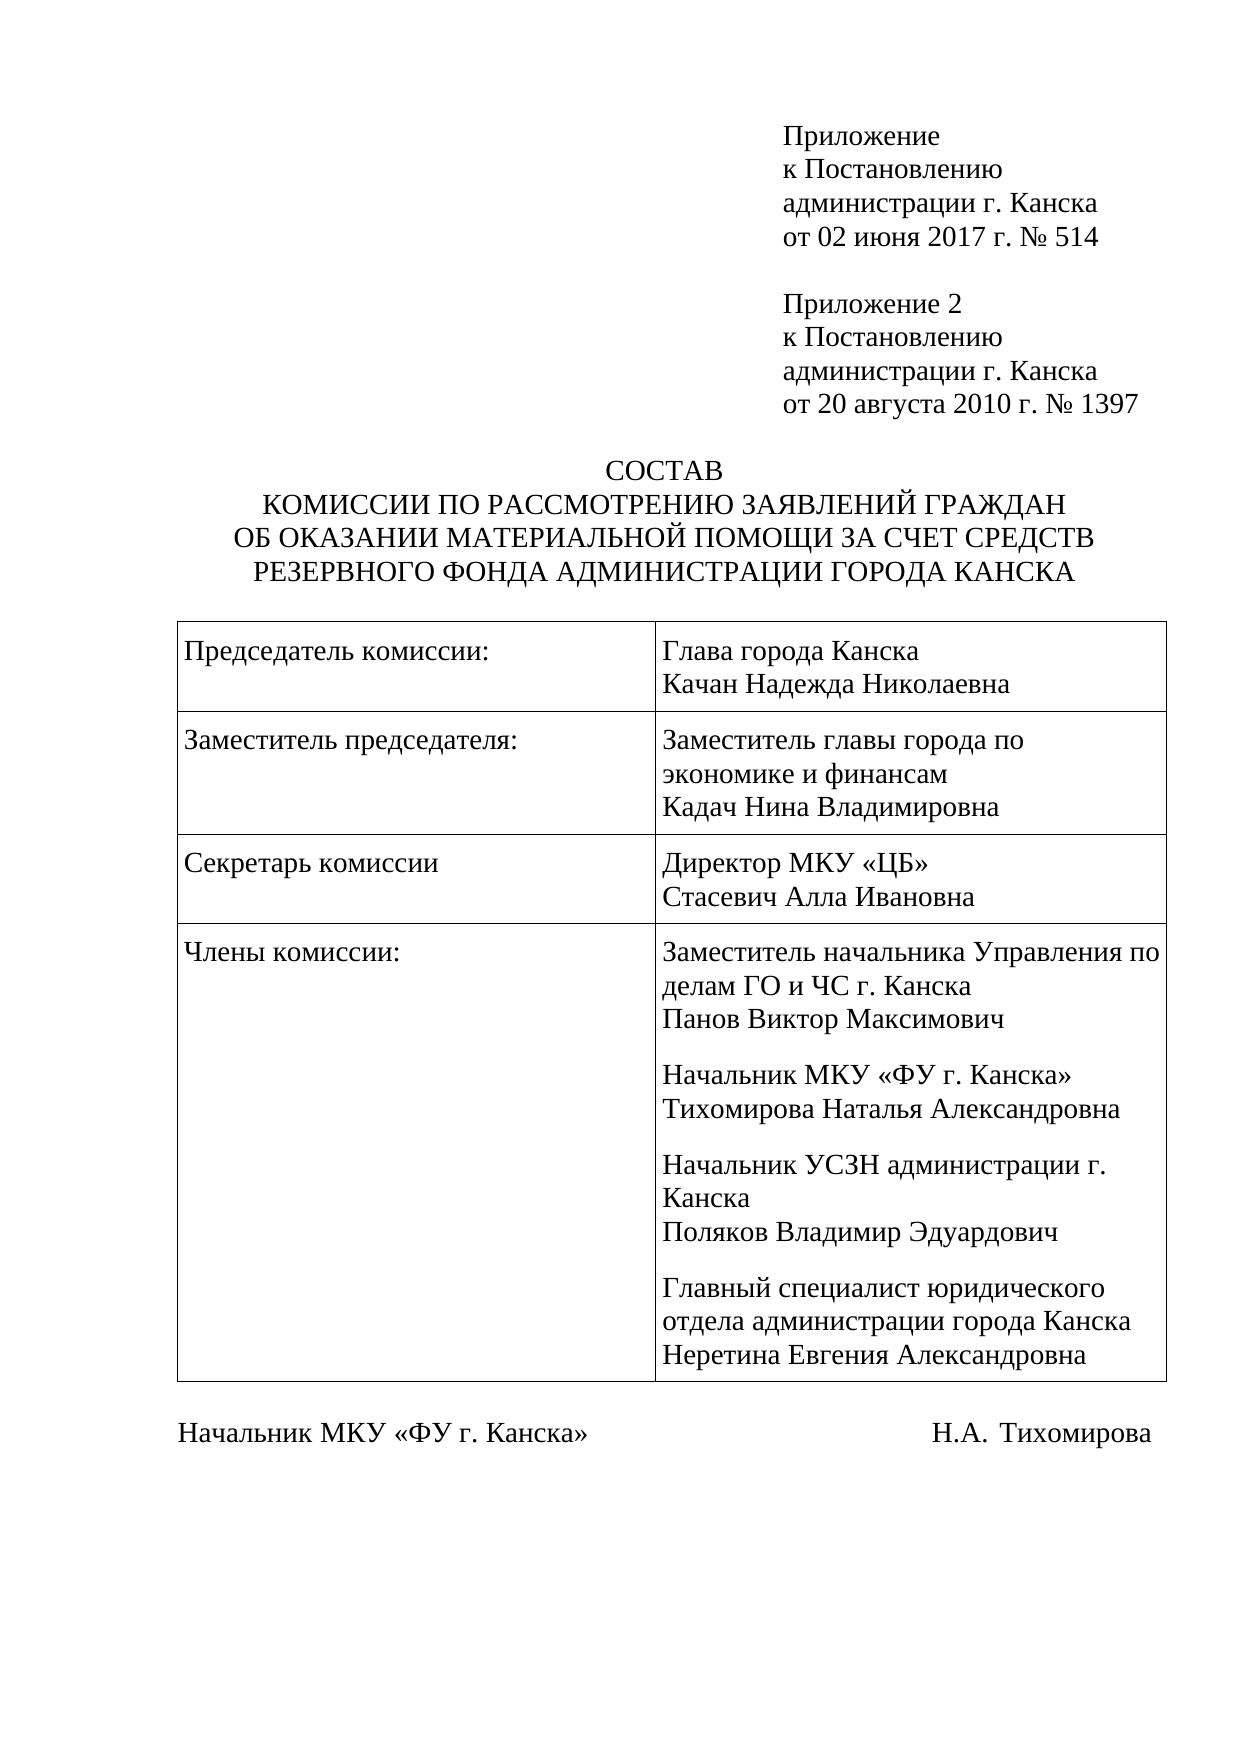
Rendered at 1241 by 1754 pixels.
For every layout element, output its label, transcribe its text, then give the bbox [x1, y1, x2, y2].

table_cell Начальник МКУ «ФУ г. Канска» Тихомирова Наталья Александровна [656, 1046, 1166, 1135]
table_cell Заместитель главы города по экономике и финансам Кадач Нина Владимировна [656, 712, 1166, 833]
table_cell Главный специалист юридического отдела администрации города Канска Неретина Евгения Александровна [656, 1258, 1166, 1381]
text ОБ ОКАЗАНИИ МАТЕРИАЛЬНОЙ ПОМОЩИ ЗА СЧЕТ СРЕДСТВ РЕЗЕРВНОГО ФОНДА АДМИНИСТРАЦИИ ГОРОДА КАНСКА [177, 521, 1152, 588]
text администрации г. Канска [783, 185, 1152, 219]
table_cell Заместитель начальника Управления по делам ГО и ЧС г. Канска Панов Виктор Максимович [656, 924, 1166, 1046]
table_cell Заместитель председателя: [178, 712, 655, 833]
text Приложение [783, 118, 1152, 152]
table_cell Директор МКУ «ЦБ» Стасевич Алла Ивановна [656, 835, 1166, 923]
text от 02 июня 2017 г. № 514 [783, 219, 1152, 252]
text к Постановлению [783, 152, 1152, 185]
table_cell Секретарь комиссии [178, 835, 655, 923]
table_header Глава города Канска Качан Надежда Николаевна [656, 622, 1166, 711]
text к Постановлению [783, 319, 1152, 353]
table_header Председатель комиссии: [178, 622, 655, 711]
text администрации г. Канска [783, 353, 1152, 386]
text от 20 августа 2010 г. № 1397 [783, 386, 1152, 420]
text СОСТАВ [177, 453, 1152, 487]
table_cell Начальник УСЗН администрации г. Канска Поляков Владимир Эдуардович [656, 1135, 1166, 1258]
text КОМИССИИ ПО РАССМОТРЕНИЮ ЗАЯВЛЕНИЙ ГРАЖДАН [177, 487, 1152, 521]
text Приложение 2 [783, 286, 1152, 319]
table_cell Члены комиссии: [178, 924, 655, 1381]
text Начальник МКУ «ФУ г. Канска» Н.А. Тихомирова [177, 1416, 1152, 1478]
